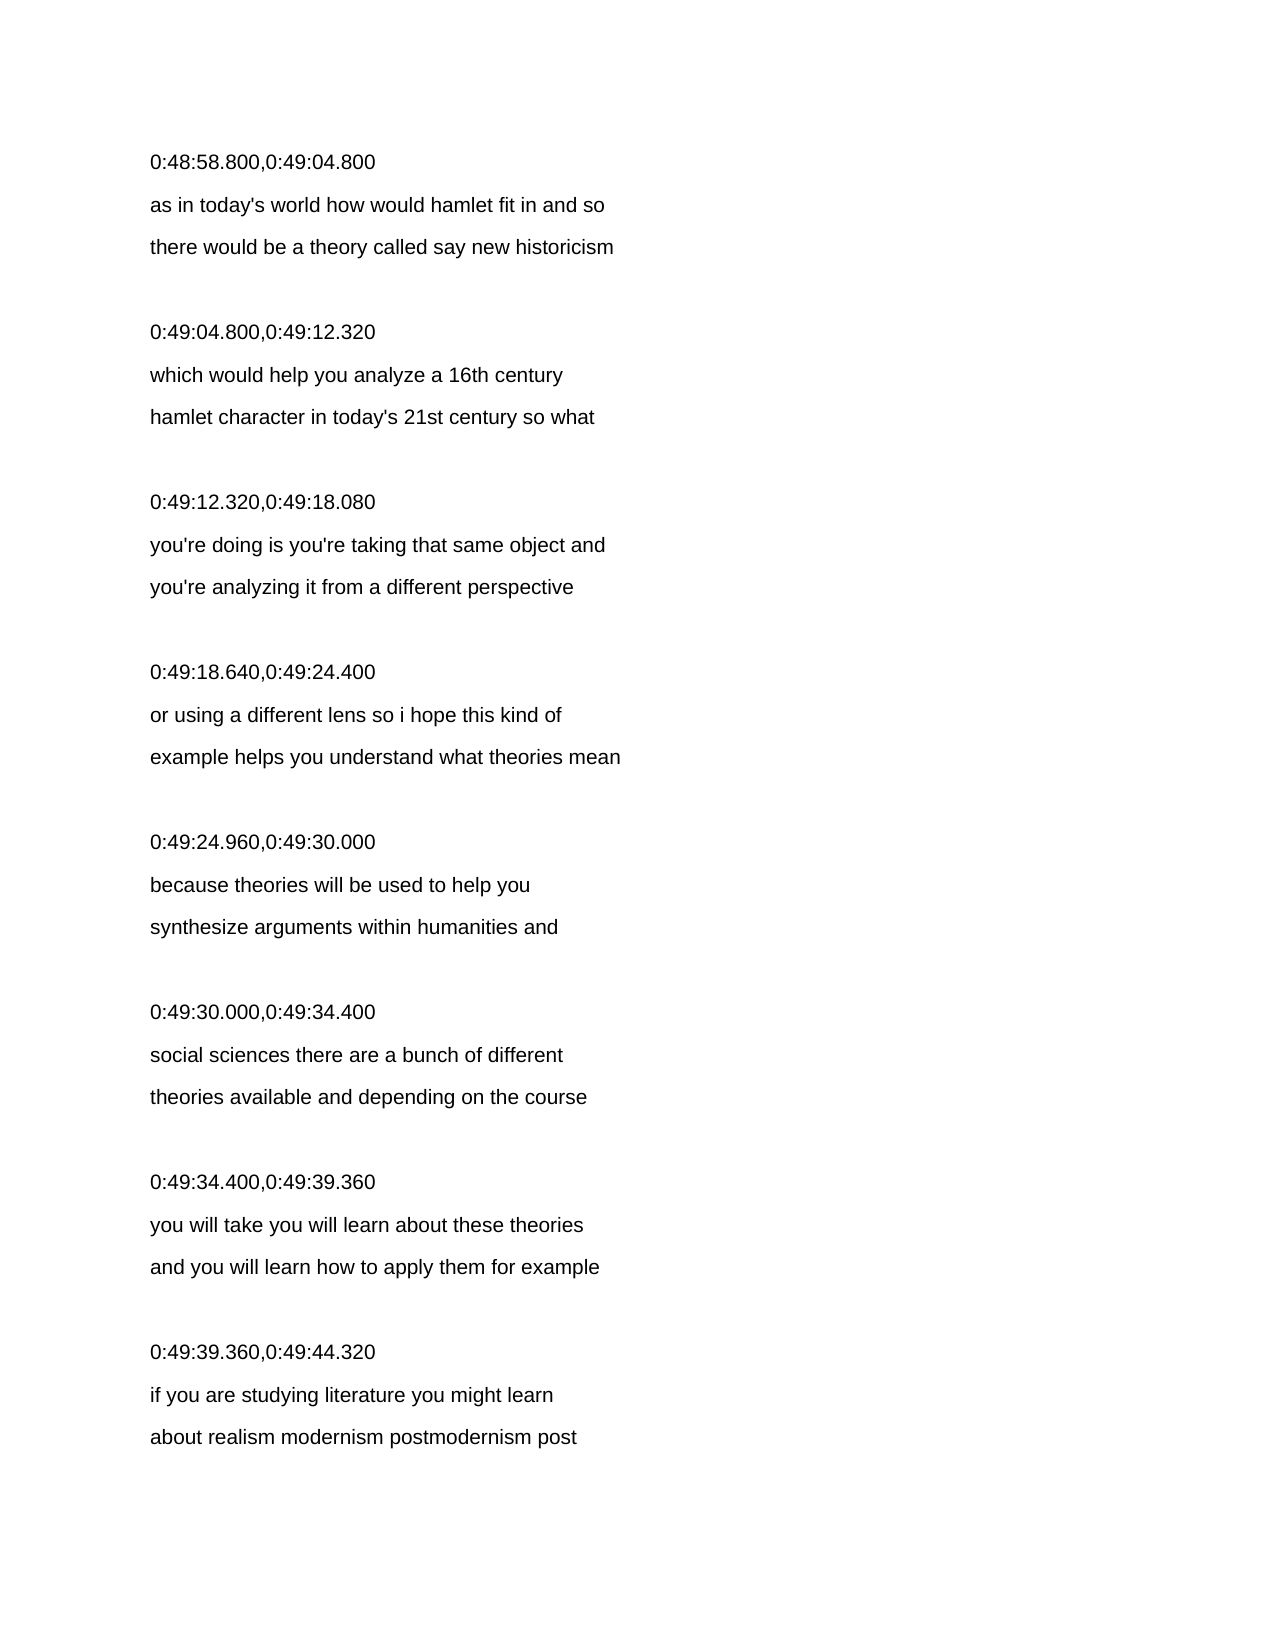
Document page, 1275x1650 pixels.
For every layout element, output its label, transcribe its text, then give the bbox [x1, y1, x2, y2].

text as in today's world how would hamlet fit in and so [150, 192, 1125, 216]
text about realism modernism postmodernism post [150, 1425, 1125, 1449]
text hamlet character in today's 21st century so what [150, 405, 1125, 429]
text synthesize arguments within humanities and [150, 915, 1125, 939]
text social sciences there are a bunch of different [150, 1042, 1125, 1066]
text you're doing is you're taking that same object and [150, 532, 1125, 556]
text 0:48:58.800,0:49:04.800 [150, 150, 1125, 174]
text because theories will be used to help you [150, 872, 1125, 896]
text and you will learn how to apply them for example [150, 1255, 1125, 1279]
text 0:49:34.400,0:49:39.360 [150, 1170, 1125, 1194]
text 0:49:30.000,0:49:34.400 [150, 1000, 1125, 1024]
text you're analyzing it from a different perspective [150, 575, 1125, 599]
text which would help you analyze a 16th century [150, 362, 1125, 386]
text if you are studying literature you might learn [150, 1382, 1125, 1406]
text there would be a theory called say new historicism [150, 235, 1125, 259]
text 0:49:24.960,0:49:30.000 [150, 830, 1125, 854]
text or using a different lens so i hope this kind of [150, 702, 1125, 726]
text 0:49:12.320,0:49:18.080 [150, 490, 1125, 514]
text example helps you understand what theories mean [150, 745, 1125, 769]
text theories available and depending on the course [150, 1085, 1125, 1109]
text 0:49:04.800,0:49:12.320 [150, 320, 1125, 344]
text 0:49:18.640,0:49:24.400 [150, 660, 1125, 684]
text you will take you will learn about these theories [150, 1212, 1125, 1236]
text 0:49:39.360,0:49:44.320 [150, 1340, 1125, 1364]
